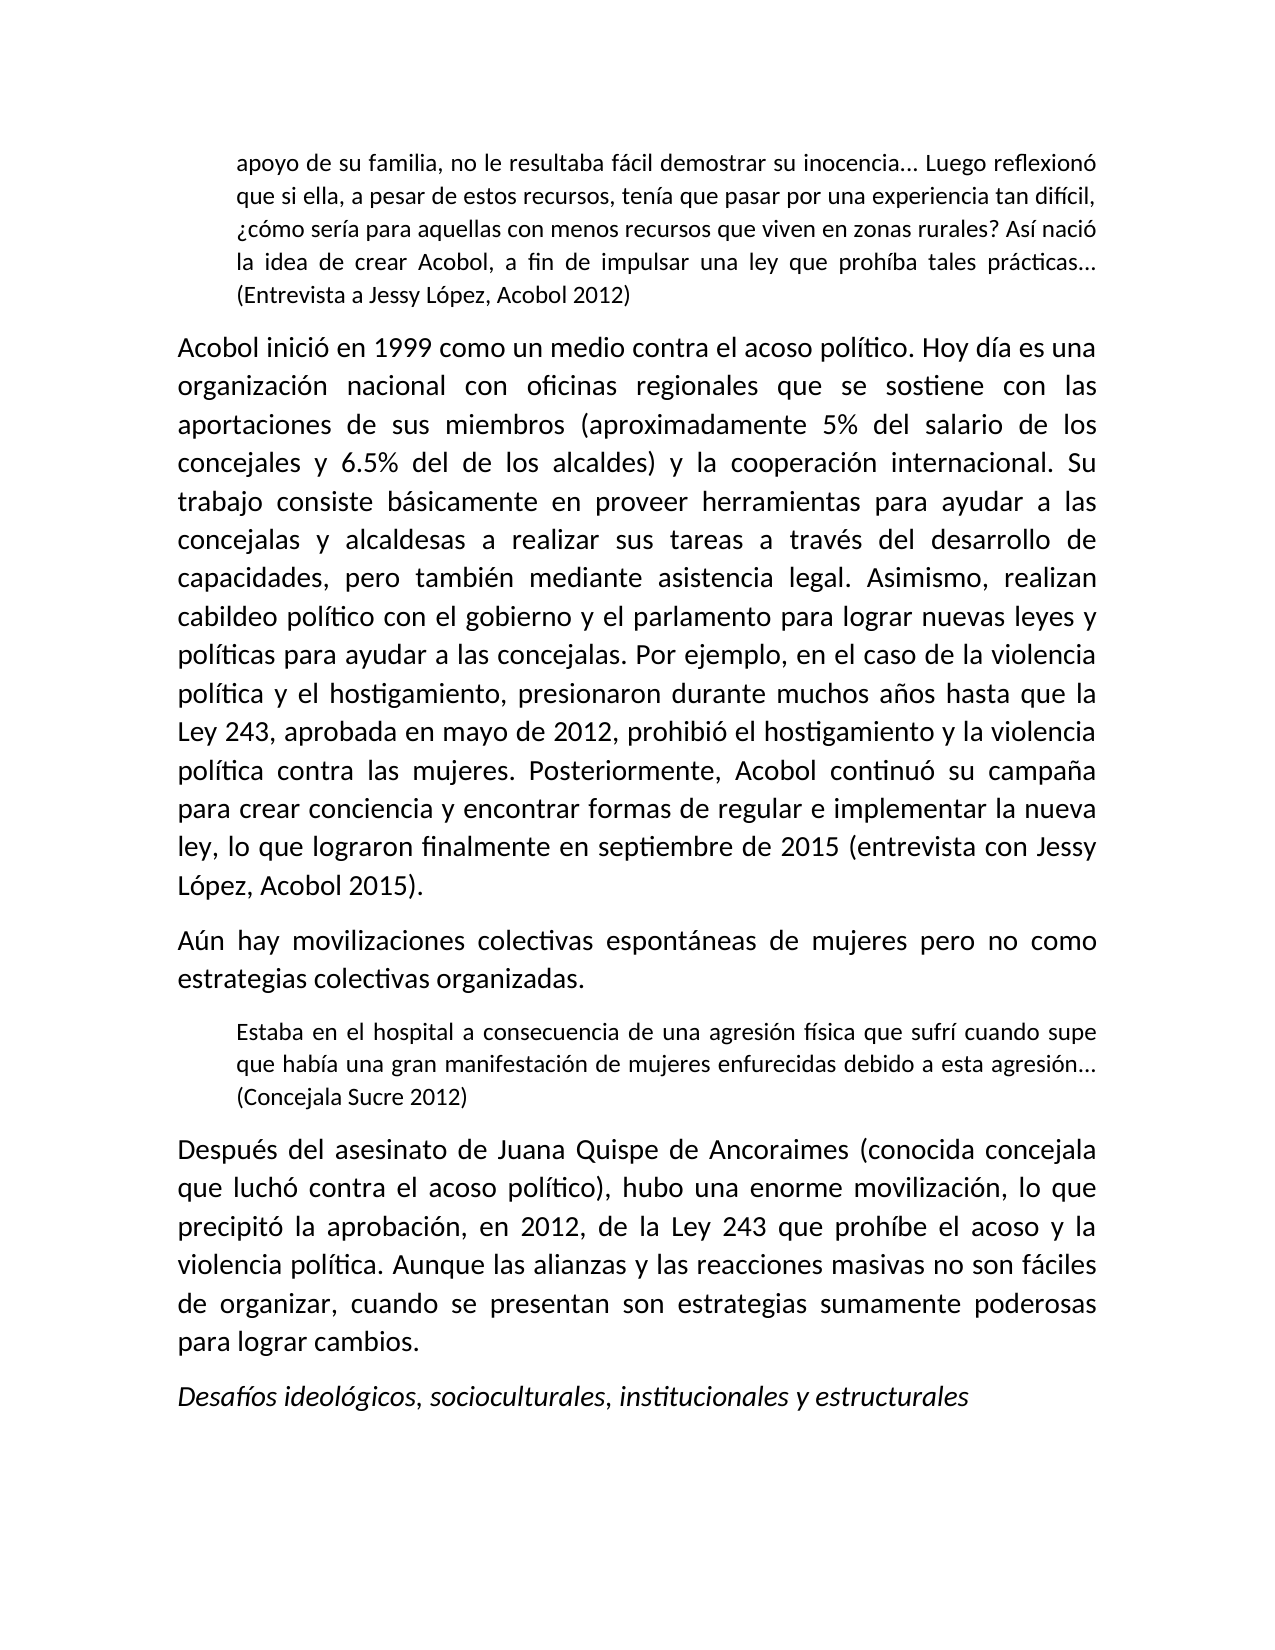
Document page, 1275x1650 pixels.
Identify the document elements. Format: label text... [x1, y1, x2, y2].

text Aún hay movilizaciones colectivas espontáneas de mujeres pero no como estrategias colectivas organizadas. [177, 922, 1098, 996]
text Después del asesinato de Juana Quispe de Ancoraimes (conocida concejala que luchó contra el acoso político), hubo una enorme movilización, lo que precipitó la aprobación, en 2012, de la Ley 243 que prohíbe el acoso y la violencia política. Aunque las alianzas y las reacciones masivas no son fáciles de organizar, cuando se presentan son estrategias sumamente poderosas para lograr cambios. [177, 1131, 1098, 1359]
text Estaba en el hospital a consecuencia de una agresión física que sufrí cuando supe que había una gran manifestación de mujeres enfurecidas debido a esta agresión... (Concejala Sucre 2012) [236, 1016, 1098, 1112]
text Acobol inició en 1999 como un medio contra el acoso político. Hoy día es una organización nacional con oficinas regionales que se sostiene con las aportaciones de sus miembros (aproximadamente 5% del salario de los concejales y 6.5% del de los alcaldes) y la cooperación internacional. Su trabajo consiste básicamente en proveer herramientas para ayudar a las concejalas y alcaldesas a realizar sus tareas a través del desarrollo de capacidades, pero también mediante asistencia legal. Asimismo, realizan cabildeo político con el gobierno y el parlamento para lograr nuevas leyes y políticas para ayudar a las concejalas. Por ejemplo, en el caso de la violencia política y el hostigamiento, presionaron durante muchos años hasta que la Ley 243, aprobada en mayo de 2012, prohibió el hostigamiento y la violencia política contra las mujeres. Posteriormente, Acobol continuó su campaña para crear conciencia y encontrar formas de regular e implementar la nueva ley, lo que lograron finalmente en septiembre de 2015 (entrevista con Jessy López, Acobol 2015). [177, 329, 1098, 903]
text Desafíos ideológicos, socioculturales, institucionales y estructurales [177, 1378, 1098, 1414]
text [236, 148, 1098, 310]
